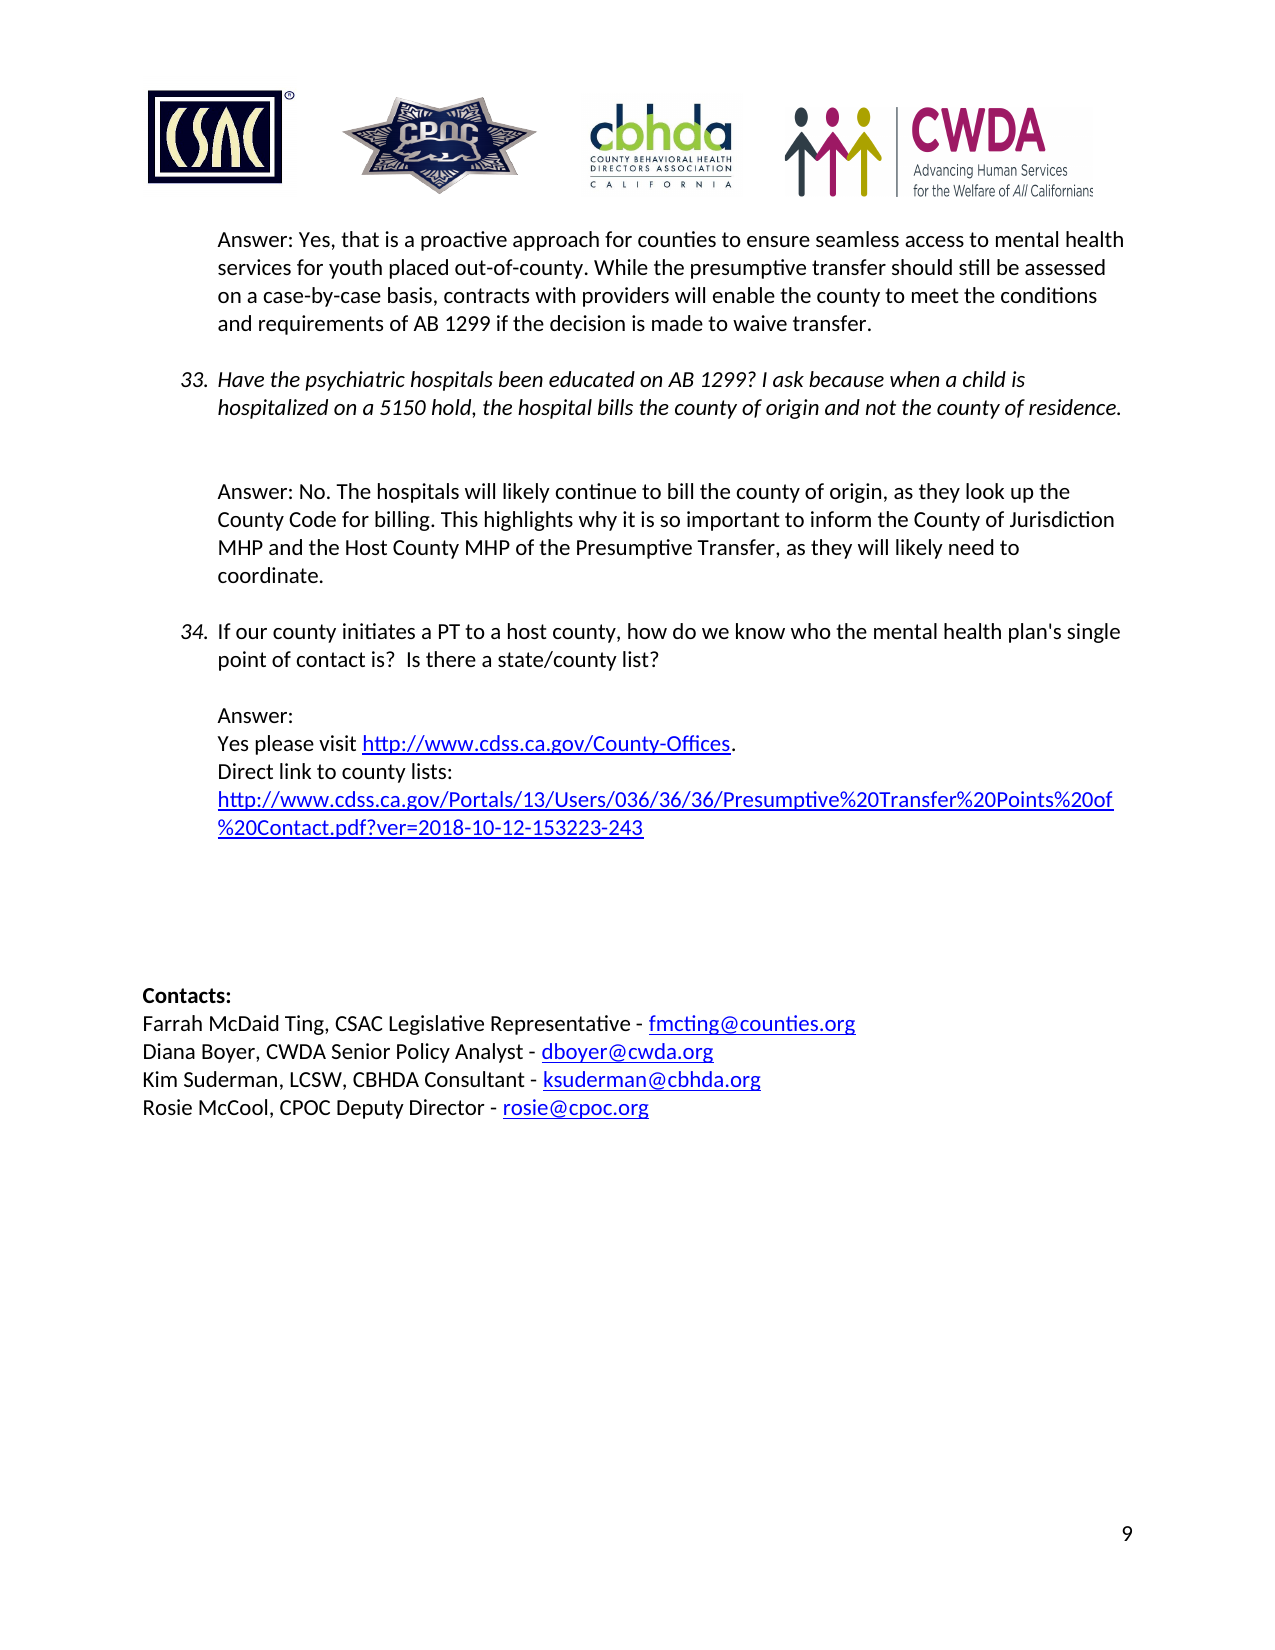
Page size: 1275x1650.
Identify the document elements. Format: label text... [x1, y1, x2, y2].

text Contacts: [142, 981, 1132, 1009]
picture [142, 75, 297, 197]
picture [580, 93, 744, 197]
list If our county initiates a PT to a host county, how do we know who the mental health plan's single point of contact is? Is there a state/county list? Answer: Yes please visit http://www.cdss.ca.gov/County-Offices. [180, 617, 1132, 757]
text Farrah McDaid Ting, CSAC Legislative Representative - fmcting@counties.org Diana Boyer, CWDA Senior Policy Analyst - dboyer@cwda.org Kim Suderman, LCSW, CBHDA Consultant - ksuderman@cbhda.org Rosie McCool, CPOC Deputy Director - rosie@cpoc.org [142, 1009, 1132, 1122]
picture [784, 107, 1093, 197]
list Direct link to county lists: [217, 757, 1132, 785]
picture [338, 94, 540, 197]
list http://www.cdss.ca.gov/Portals/13/Users/036/36/36/Presumptive%20Transfer%20Points%20of%20Contact.pdf?ver=2018-10-12-153223-243 [217, 785, 1132, 841]
list Have the psychiatric hospitals been educated on AB 1299? I ask because when a child is hospitalized on a 5150 hold, the hospital bills the county of origin and not the county of residence. [180, 365, 1132, 477]
list Answer: Yes, that is a proactive approach for counties to ensure seamless access to mental health services for youth placed out-of-county. While the presumptive transfer should still be assessed on a case-by-case basis, contracts with providers will enable the county to meet the conditions and requirements of AB 1299 if the decision is made to waive transfer. [217, 225, 1132, 365]
list Answer: No. The hospitals will likely continue to bill the county of origin, as they look up the County Code for billing. This highlights why it is so important to inform the County of Jurisdiction MHP and the Host County MHP of the Presumptive Transfer, as they will likely need to coordinate. [217, 477, 1132, 589]
